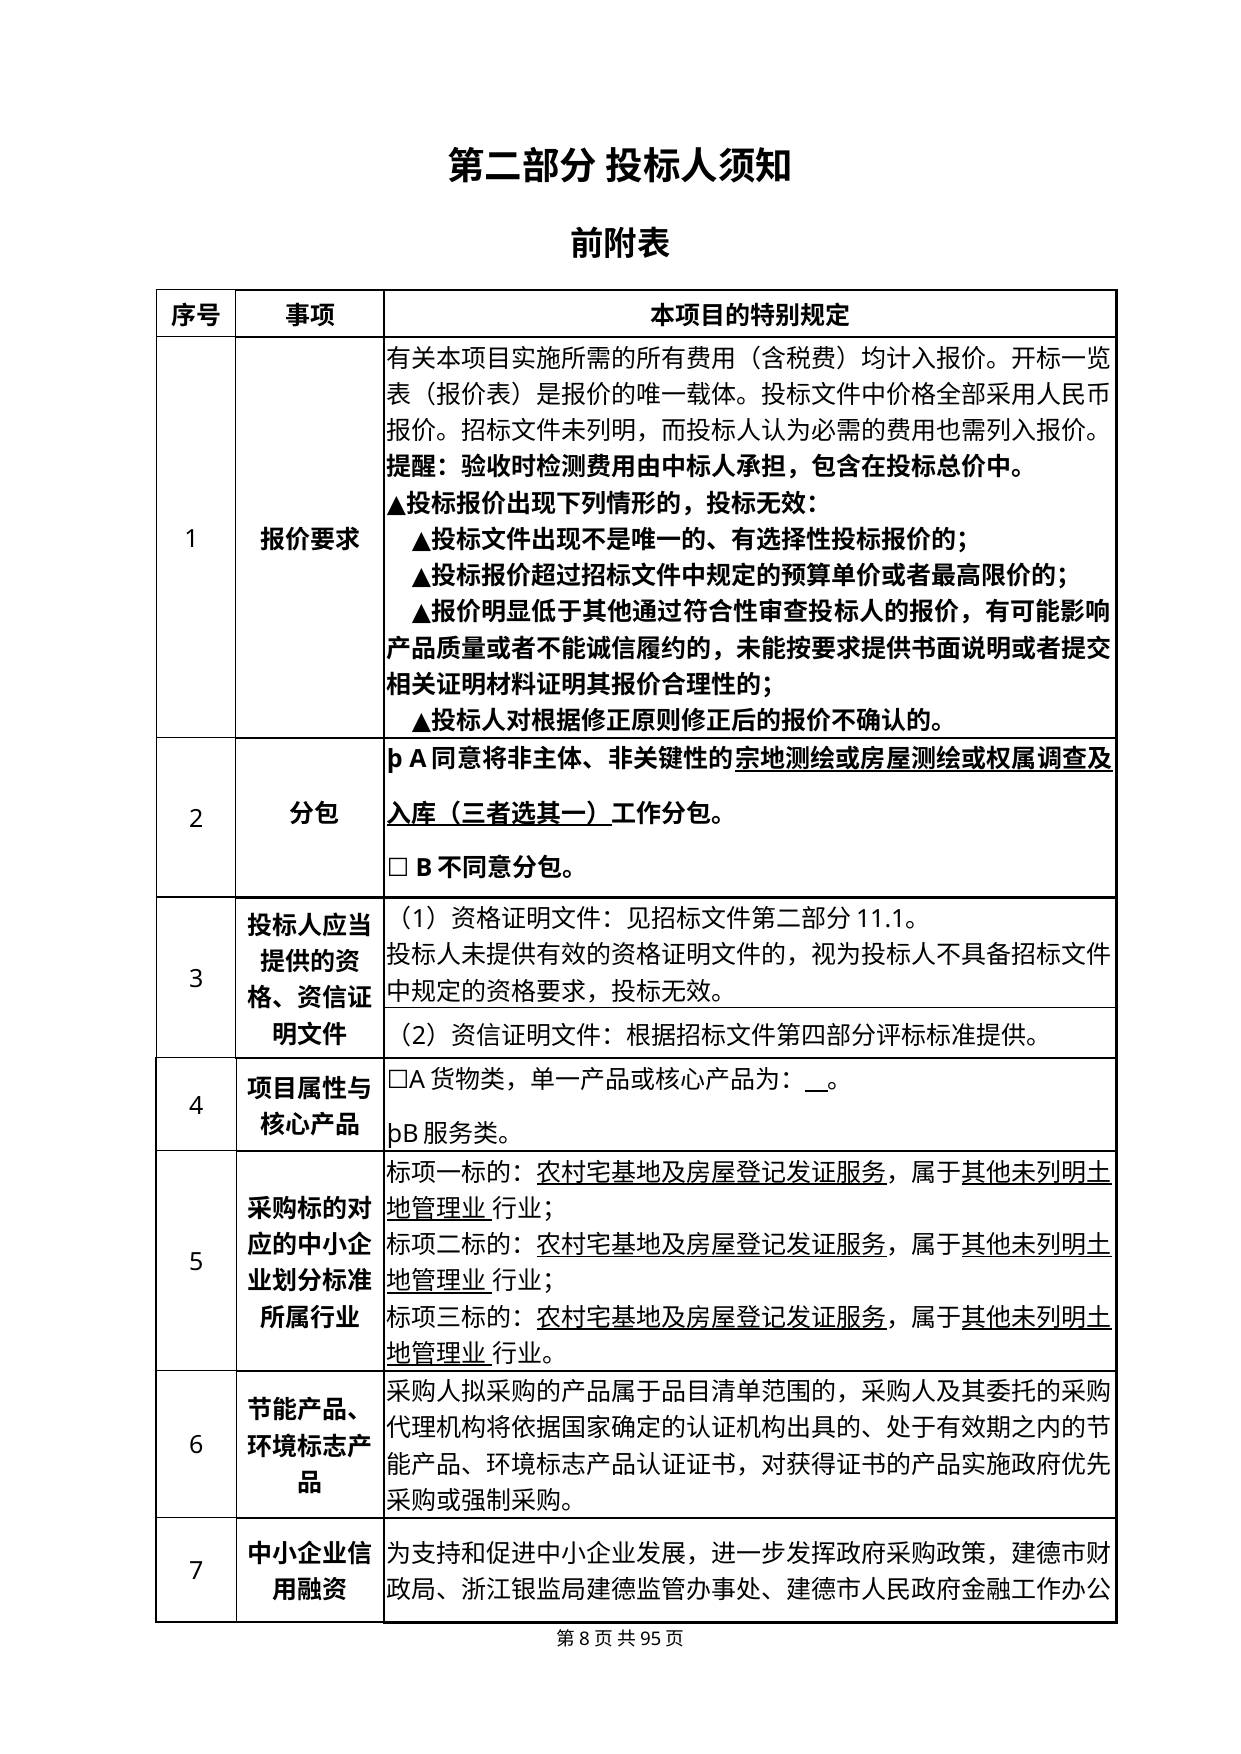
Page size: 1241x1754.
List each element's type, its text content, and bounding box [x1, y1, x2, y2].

table_cell 4 [157, 1058, 236, 1150]
table_cell （2）资信证明文件：根据招标文件第四部分评标标准提供。 [385, 1008, 1115, 1057]
table_cell 项目属性与核心产品 [237, 1059, 383, 1150]
text 第二部分 投标人须知 [148, 136, 1092, 190]
table_cell 标项一标的：农村宅基地及房屋登记发证服务，属于其他未列明土地管理业 行业； 标项二标的：农村宅基地及房屋登记发证服务，属于其他未列明土地管理业 行业； 标项三标的：农村宅基地及房屋登记发证服务，属于其他未列明土地管理业 行业。 [385, 1152, 1115, 1369]
table_header 序号 [157, 290, 235, 336]
table_cell 1 [157, 337, 235, 737]
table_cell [385, 1519, 1115, 1621]
table_cell 7 [157, 1518, 236, 1621]
table_cell （1）资格证明文件：见招标文件第二部分11.1。 投标人未提供有效的资格证明文件的，视为投标人不具备招标文件中规定的资格要求，投标无效。 [385, 899, 1115, 1007]
table_cell 中小企业信用融资 [237, 1519, 383, 1621]
table_cell 2 [157, 738, 235, 896]
table_cell 投标人应当提供的资格、资信证明文件 [236, 899, 383, 1057]
table_header 本项目的特别规定 [385, 291, 1115, 336]
table_cell 5 [157, 1151, 236, 1369]
table_cell 有关本项目实施所需的所有费用（含税费）均计入报价。开标一览表（报价表）是报价的唯一载体。投标文件中价格全部采用人民币报价。招标文件未列明，而投标人认为必需的费用也需列入报价。提醒：验收时检测费用由中标人承担，包含在投标总价中。 ▲投标报价出现下列情形的，投标无效： ▲投标文件出现不是唯一的、有选择性投标报价的； ▲投标报价超过招标文件中规定的预算单价或者最高限价的； ▲报价明显低于其他通过符合性审查投标人的报价，有可能影响产品质量或者不能诚信履约的，未能按要求提供书面说明或者提交相关证明材料证明其报价合理性的； ▲投标人对根据修正原则修正后的报价不确认的。 [385, 338, 1115, 737]
table_cell A货物类，单一产品或核心产品为： 。 B服务类。 [385, 1059, 1115, 1150]
table_cell 6 [157, 1371, 236, 1517]
table_cell 报价要求 [236, 338, 383, 737]
table_cell 采购人拟采购的产品属于品目清单范围的，采购人及其委托的采购代理机构将依据国家确定的认证机构出具的、处于有效期之内的节能产品、环境标志产品认证证书，对获得证书的产品实施政府优先采购或强制采购。 [385, 1372, 1115, 1517]
table_cell A同意将非主体、非关键性的宗地测绘或房屋测绘或权属调查及入库（三者选其一）工作分包。 B不同意分包。 [385, 739, 1115, 896]
table_cell 节能产品、环境标志产品 [237, 1372, 383, 1517]
table_header 事项 [236, 291, 383, 336]
table_cell 分包 [236, 739, 383, 896]
text 前附表 [148, 217, 1092, 265]
table_cell 3 [157, 898, 235, 1057]
table_cell 采购标的对应的中小企业划分标准所属行业 [237, 1152, 383, 1369]
